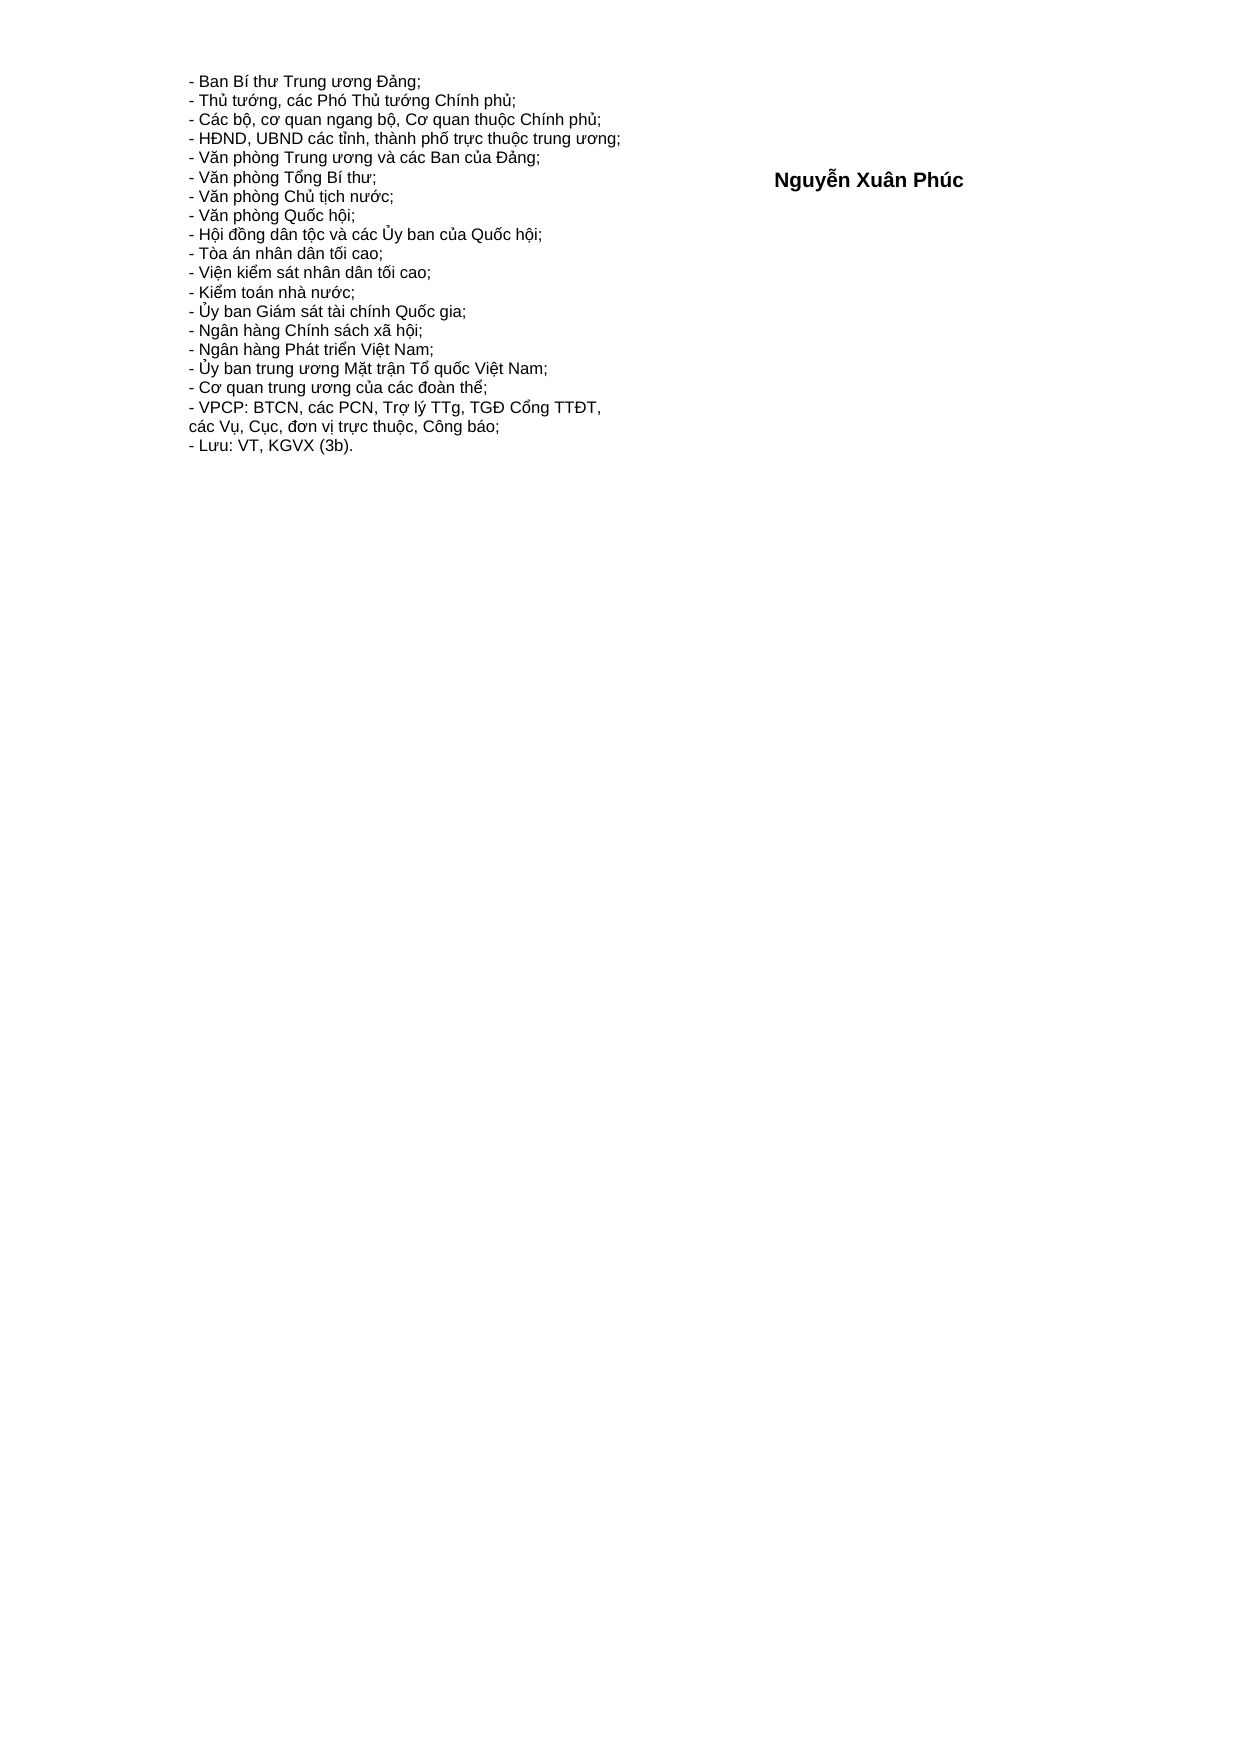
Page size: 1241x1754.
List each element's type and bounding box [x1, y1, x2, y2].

table_header [639, 59, 1100, 455]
table_header [177, 59, 638, 455]
